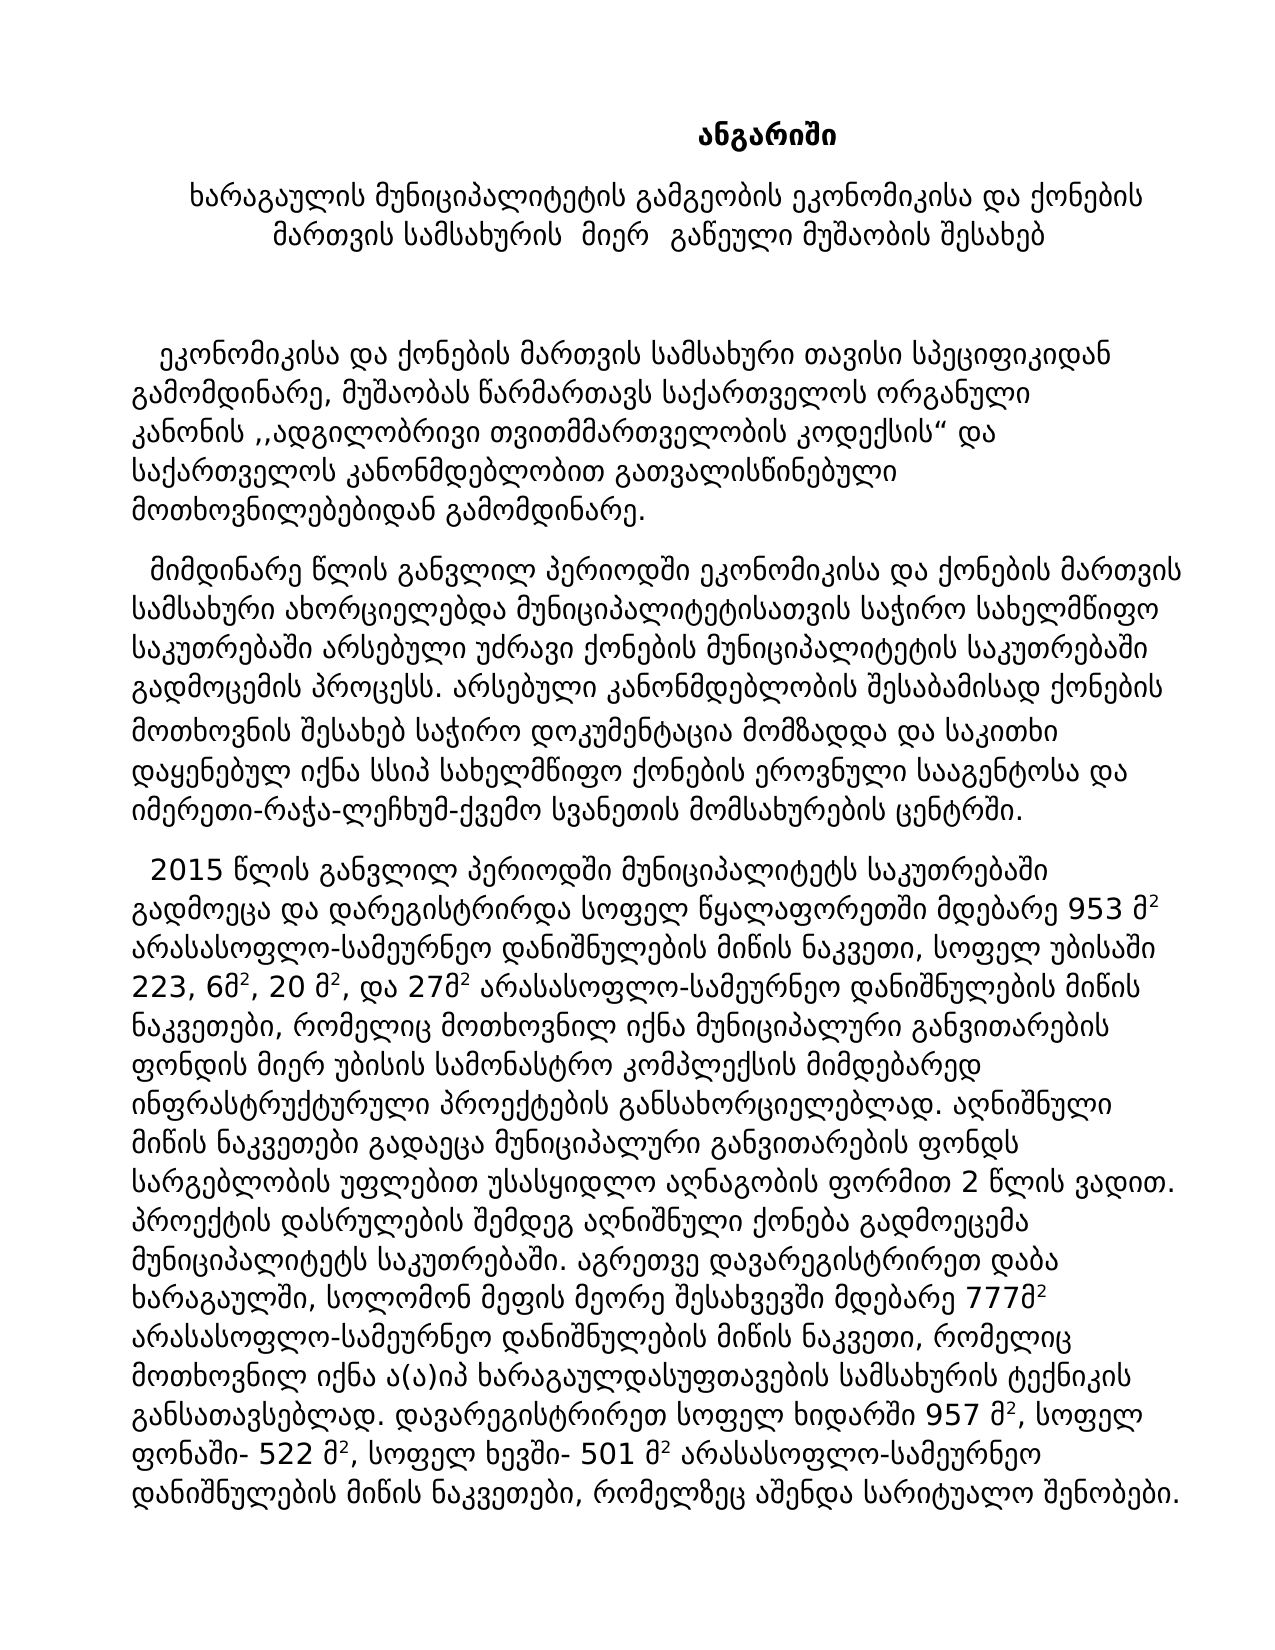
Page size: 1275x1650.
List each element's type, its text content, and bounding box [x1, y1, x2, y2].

text ეკონომიკისა და ქონების მართვის სამსახური თავისი სპეციფიკიდან გამომდინარე, მუშაობას წარმართავს საქართველოს ორგანული კანონის ,,ადგილობრივი თვითმმართველობის კოდექსის“ და საქართველოს კანონმდებლობით გათვალისწინებული მოთხოვნილებებიდან გამომდინარე. [131, 337, 1186, 527]
text მიმდინარე წლის განვლილ პერიოდში ეკონომიკისა და ქონების მართვის სამსახური ახორციელებდა მუნიციპალიტეტისათვის საჭირო სახელმწიფო საკუთრებაში არსებული უძრავი ქონების მუნიციპალიტეტის საკუთრებაში გადმოცემის პროცესს. არსებული კანონმდებლობის შესაბამისად ქონების მოთხოვნის შესახებ საჭირო დოკუმენტაცია მომზადდა და საკითხი დაყენებულ იქნა სსიპ სახელმწიფო ქონების ეროვნული სააგენტოსა და იმერეთი-რაჭა-ლეჩხუმ-ქვემო სვანეთის მომსახურების ცენტრში. [131, 553, 1186, 827]
text ხარაგაულის მუნიციპალიტეტის გამგეობის ეკონომიკისა და ქონების მართვის სამსახურის მიერ გაწეული მუშაობის შესახებ [131, 179, 1186, 252]
text ანგარიში [131, 118, 1186, 152]
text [131, 853, 1186, 1511]
